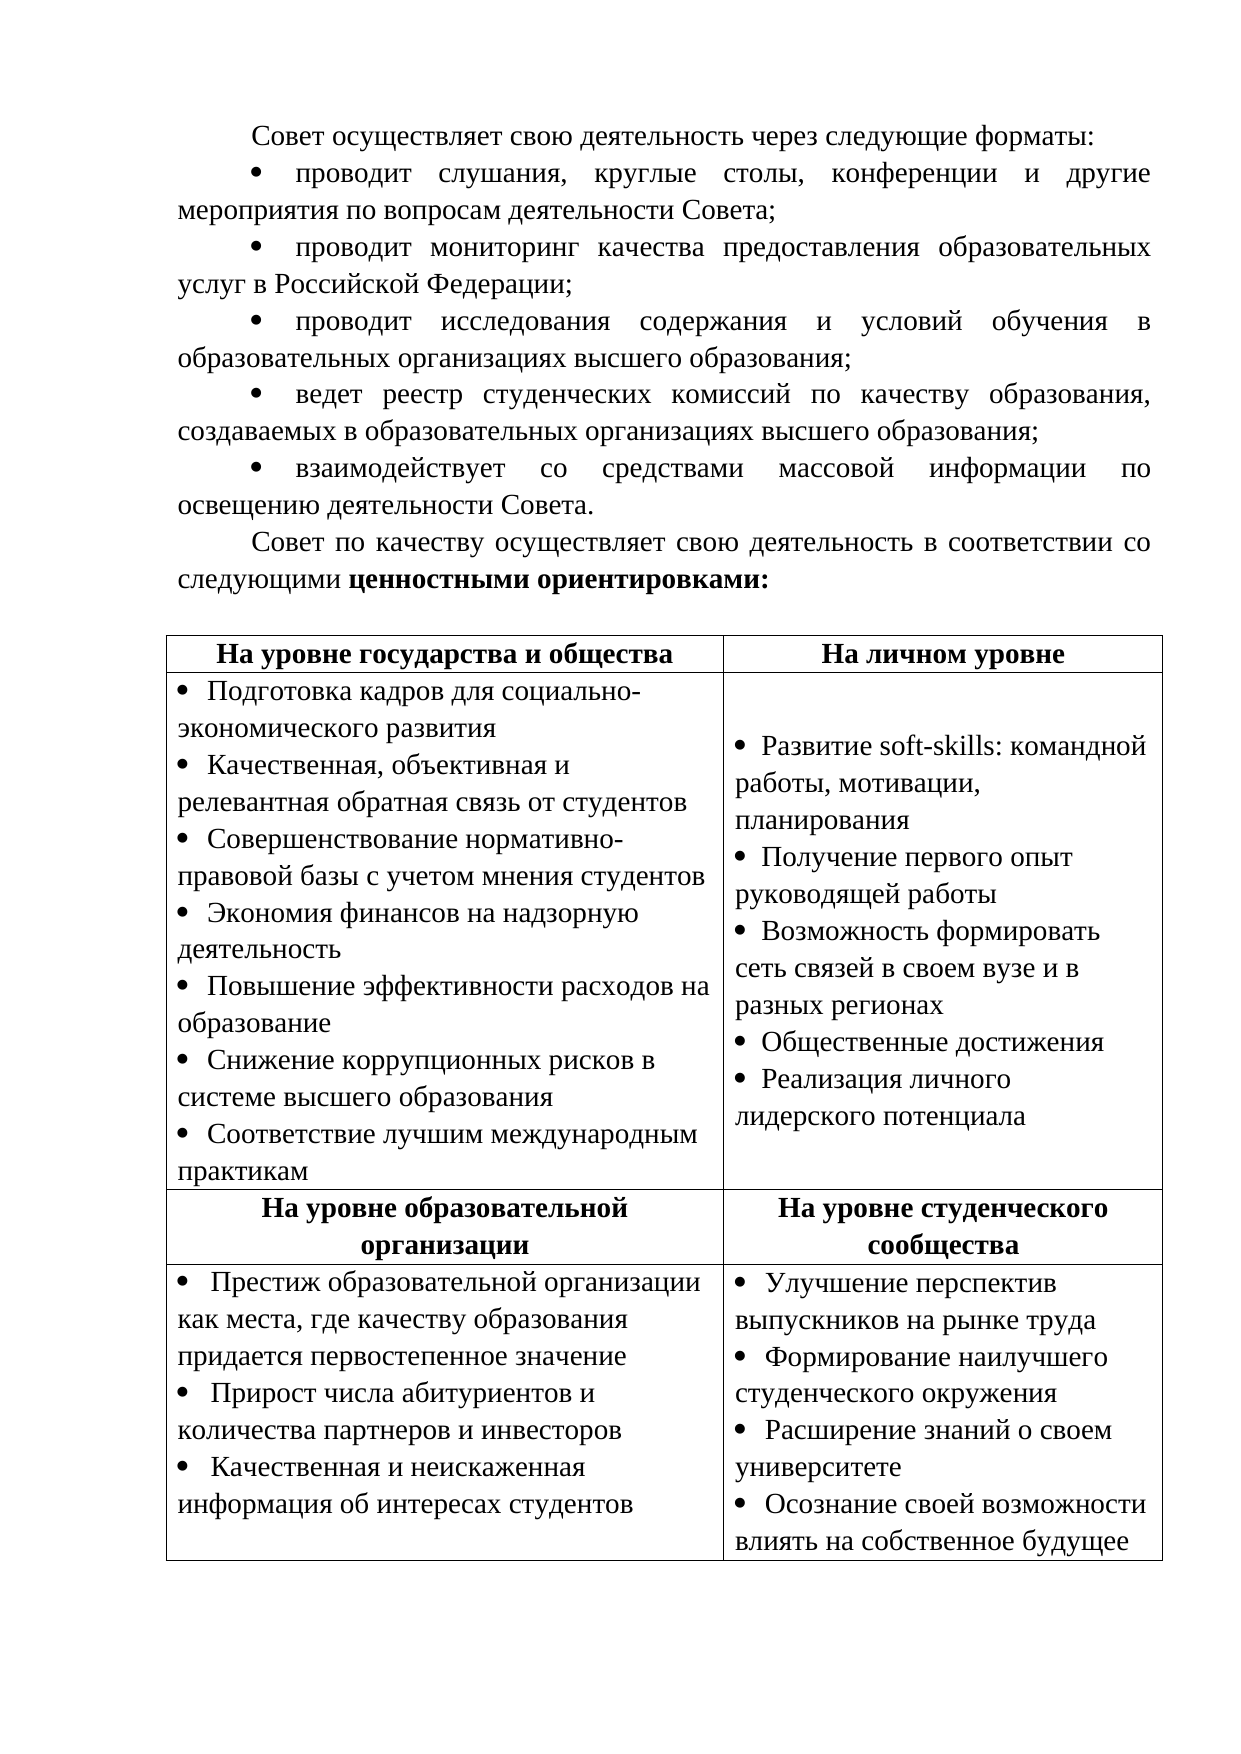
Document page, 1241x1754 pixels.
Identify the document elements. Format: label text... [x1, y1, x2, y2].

list проводит мониторинг качества предоставления образовательных услуг в Российской Федерации; [177, 229, 1152, 299]
table_cell Подготовка кадров для социально-экономического развития Качественная, объективная и релевантная обратная связь от студентов Совершенствование нормативно-правовой базы с учетом мнения студентов Экономия финансов на надзорную деятельность Повышение эффективности расходов на образование Снижение коррупционных рисков в системе высшего образования Соответствие лучшим международным практикам [167, 673, 723, 1189]
list проводит слушания, круглые столы, конференции и другие мероприятия по вопросам деятельности Совета; [177, 155, 1152, 226]
table_cell Развитие soft-skills: командной работы, мотивации, планирования Получение первого опыт руководящей работы Возможность формировать сеть связей в своем вузе и в разных регионах Общественные достижения Реализация личного лидерского потенциала [724, 673, 1162, 1189]
table_cell На уровне образовательной организации [167, 1190, 723, 1263]
list проводит исследования содержания и условий обучения в образовательных организациях высшего образования; [177, 303, 1152, 373]
table_header На уровне государства и общества [167, 636, 723, 672]
table_cell Улучшение перспектив выпускников на рынке труда Формирование наилучшего студенческого окружения Расширение знаний о своем университете Осознание своей возможности влиять на собственное будущее [724, 1265, 1162, 1560]
text Совет осуществляет свою деятельность через следующие форматы: [177, 118, 1152, 152]
table_header На личном уровне [724, 636, 1162, 672]
table_cell Престиж образовательной организации как места, где качеству образования придается первостепенное значение Прирост числа абитуриентов и количества партнеров и инвесторов Качественная и неискаженная информация об интересах студентов [167, 1265, 723, 1560]
table_cell На уровне студенческого сообщества [724, 1190, 1162, 1263]
text Совет по качеству осуществляет свою деятельность в соответствии со следующими ценностными ориентировками: [177, 524, 1152, 595]
list ведет реестр студенческих комиссий по качеству образования, создаваемых в образовательных организациях высшего образования; [177, 377, 1152, 447]
list взаимодействует со средствами массовой информации по освещению деятельности Совета. [177, 450, 1152, 521]
